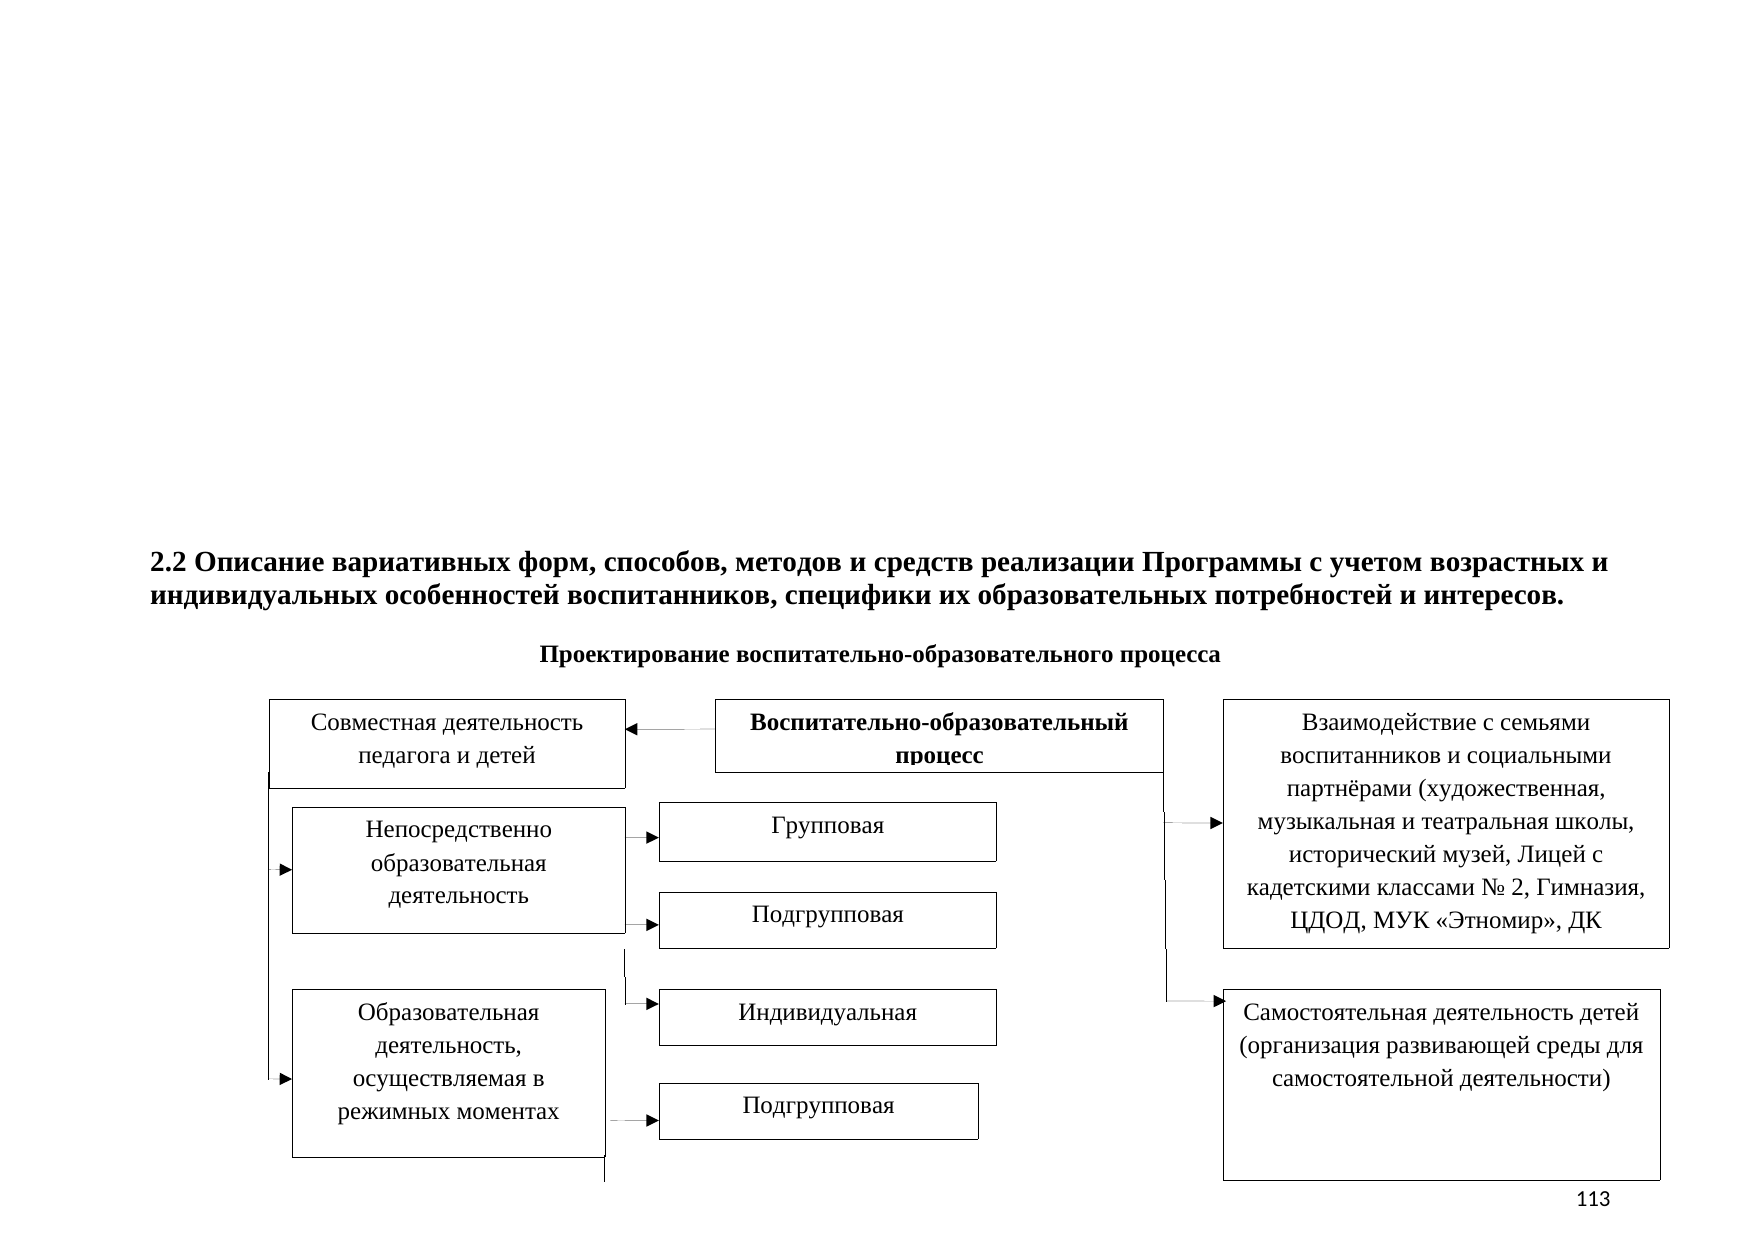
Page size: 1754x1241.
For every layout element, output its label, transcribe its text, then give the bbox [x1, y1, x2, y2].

text 2.2 Описание вариативных форм, способов, методов и средств реализации Программы с учетом возрастных и индивидуальных особенностей воспитанников, специфики их образовательных потребностей и интересов. [150, 544, 1610, 611]
text Проектирование воспитательно-образовательного процесса [150, 639, 1610, 668]
